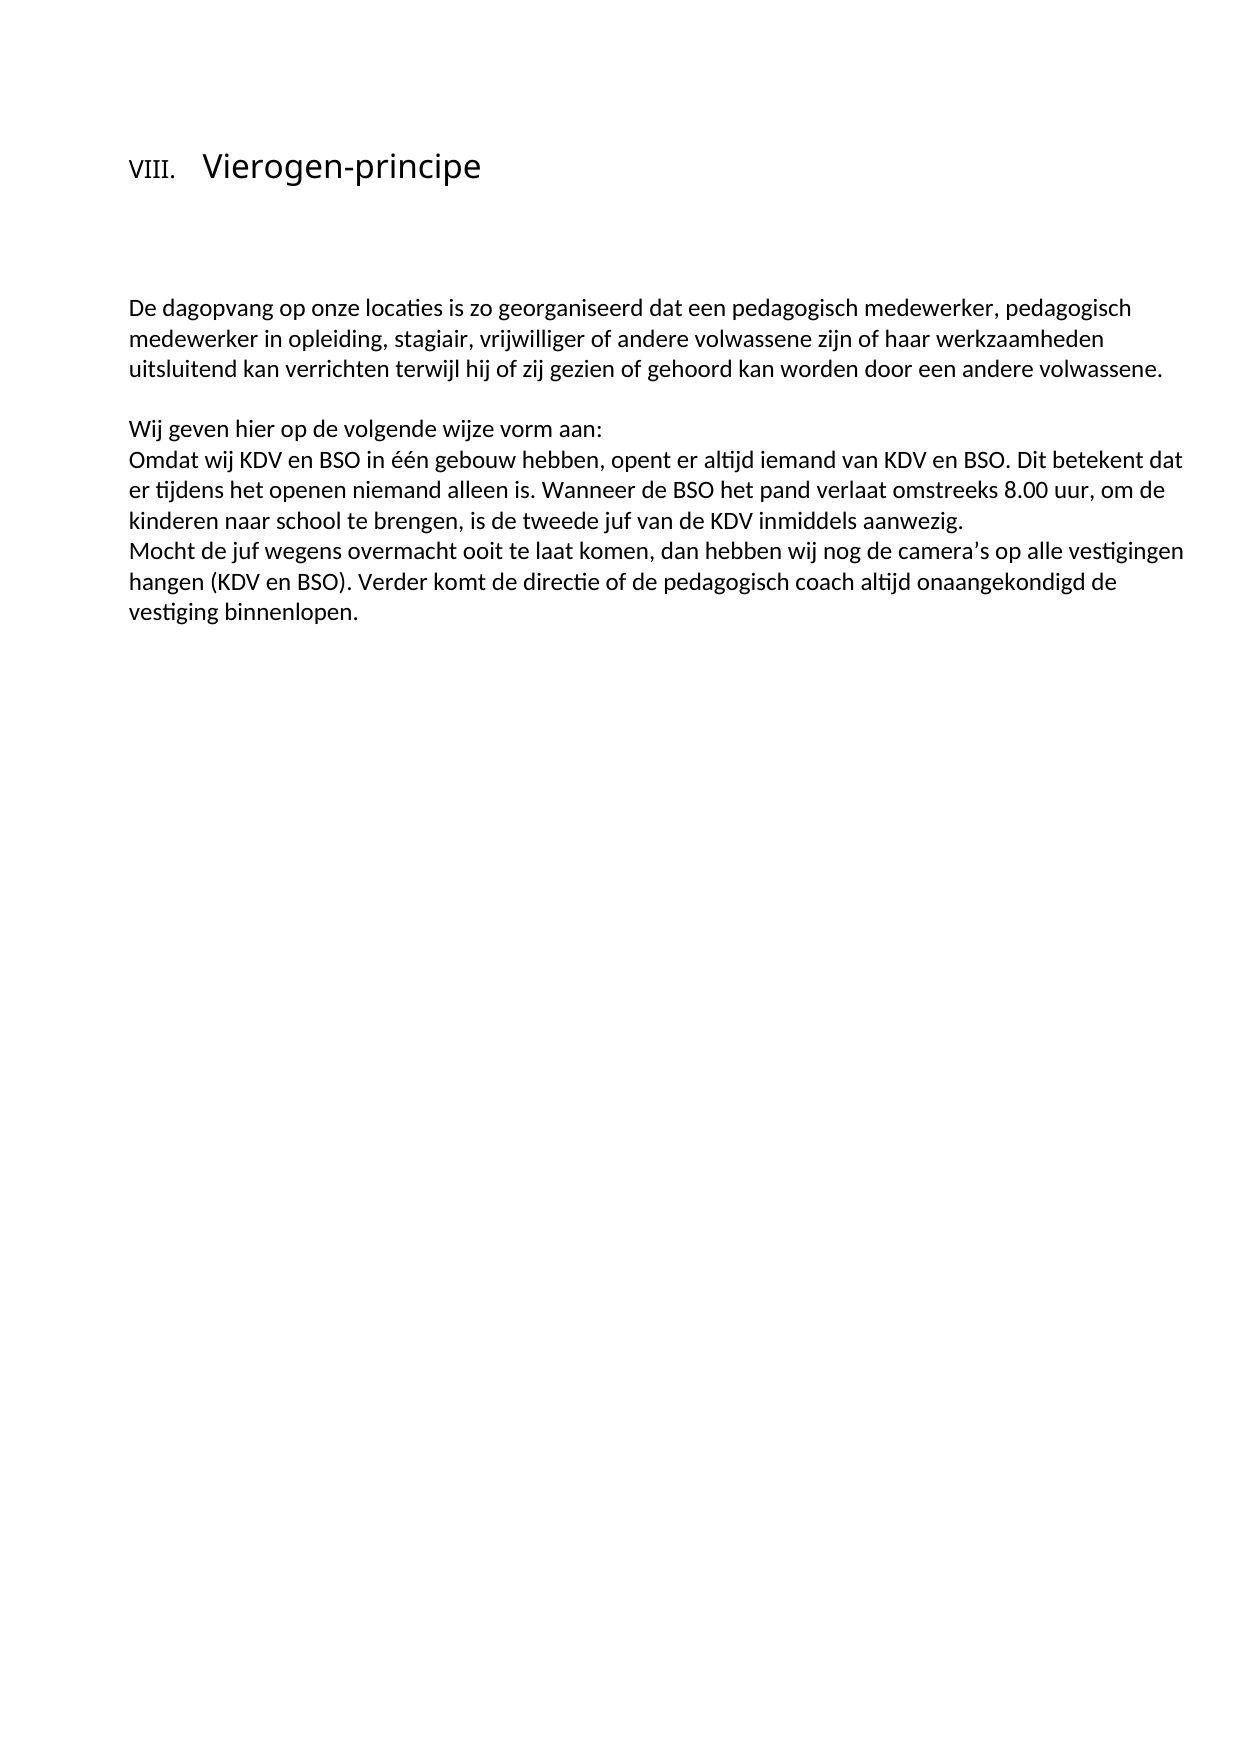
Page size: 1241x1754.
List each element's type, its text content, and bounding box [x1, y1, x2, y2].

text Vierogen-principe [129, 143, 1201, 233]
text De dagopvang op onze locaties is zo georganiseerd dat een pedagogisch medewerker, pedagogisch medewerker in opleiding, stagiair, vrijwilliger of andere volwassene zijn of haar werkzaamheden uitsluitend kan verrichten terwijl hij of zij gezien of gehoord kan worden door een andere volwassene. [129, 293, 1201, 384]
text Wij geven hier op de volgende wijze vorm aan: Omdat wij KDV en BSO in één gebouw hebben, opent er altijd iemand van KDV en BSO. Dit betekent dat er tijdens het openen niemand alleen is. Wanneer de BSO het pand verlaat omstreeks 8.00 uur, om de kinderen naar school te brengen, is de tweede juf van de KDV inmiddels aanwezig. Mocht de juf wegens overmacht ooit te laat komen, dan hebben wij nog de camera’s op alle vestigingen hangen (KDV en BSO). Verder komt de directie of de pedagogisch coach altijd onaangekondigd de vestiging binnenlopen. [129, 413, 1201, 627]
